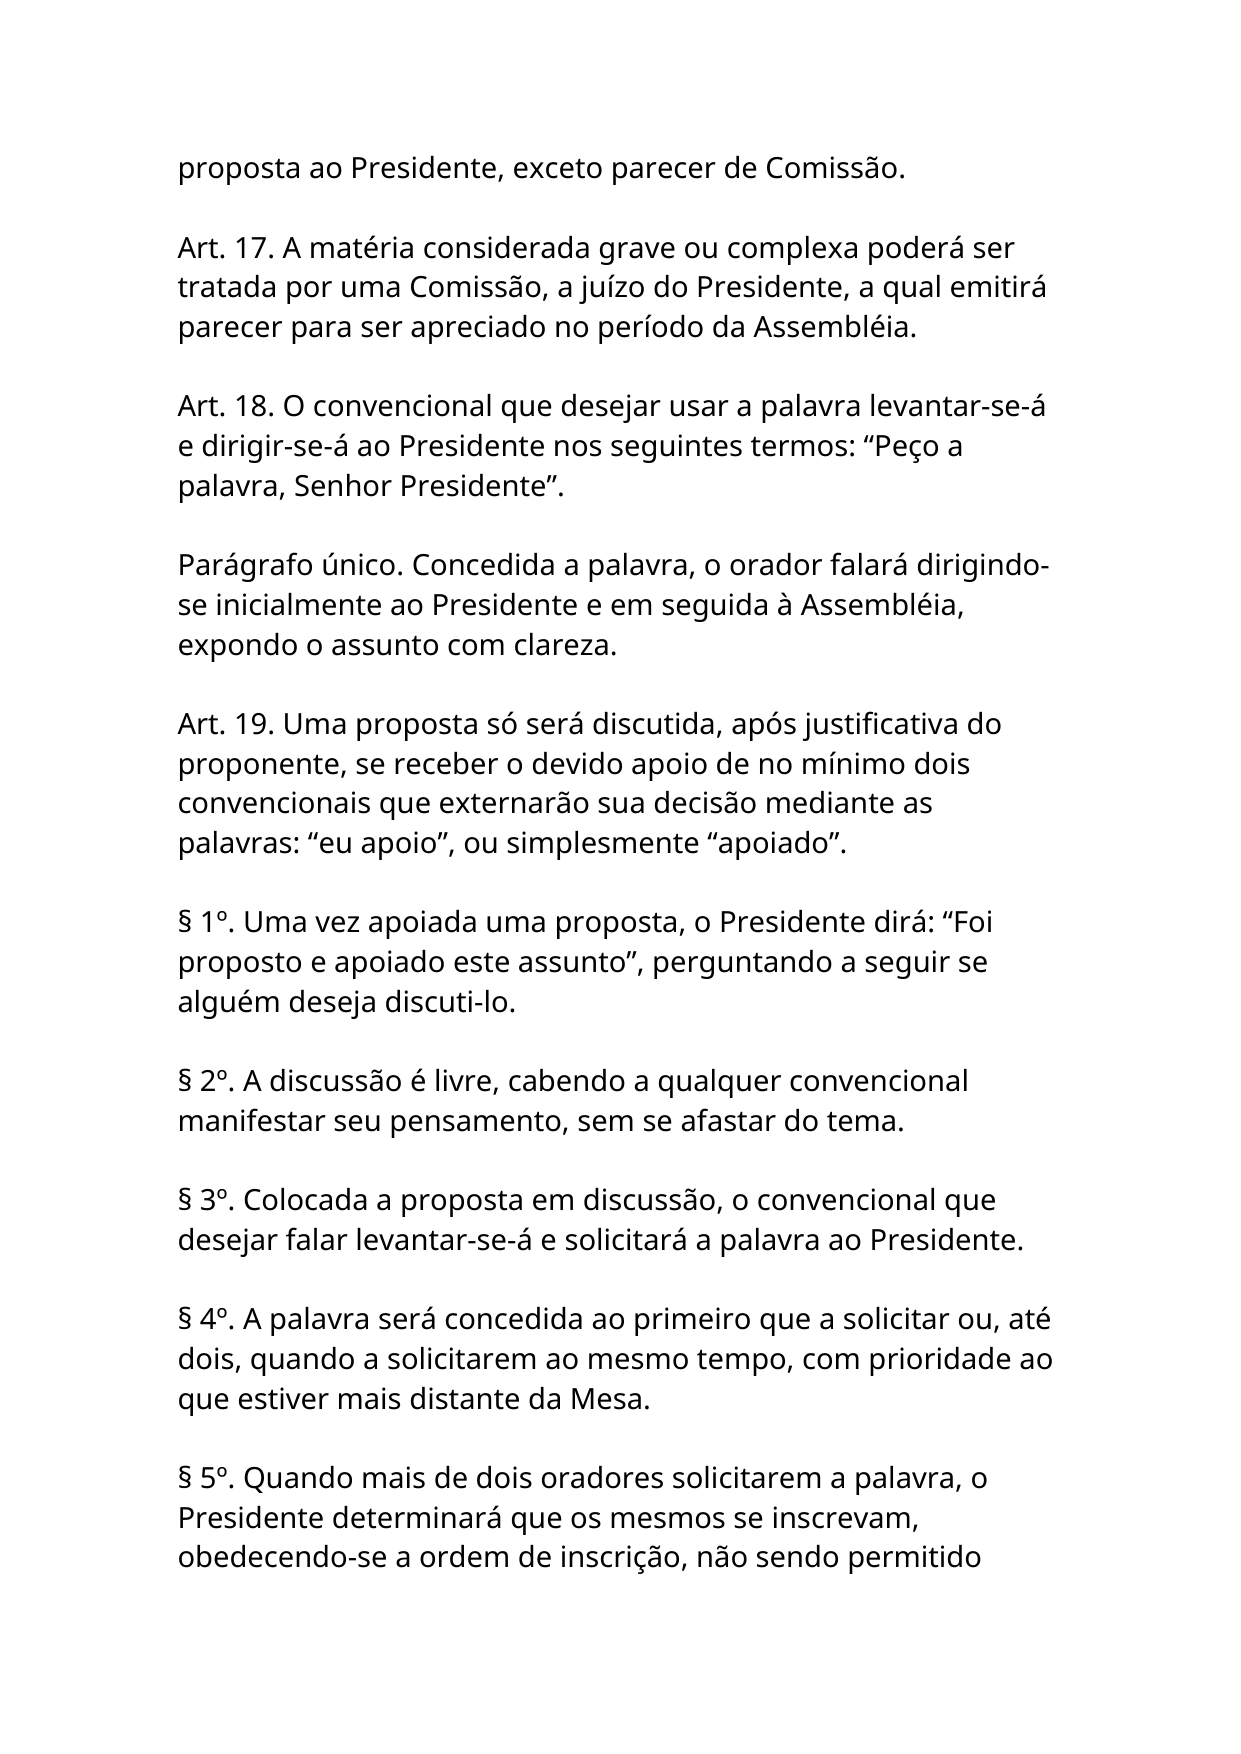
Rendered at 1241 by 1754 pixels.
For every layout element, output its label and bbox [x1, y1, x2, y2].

text [177, 148, 1063, 1576]
